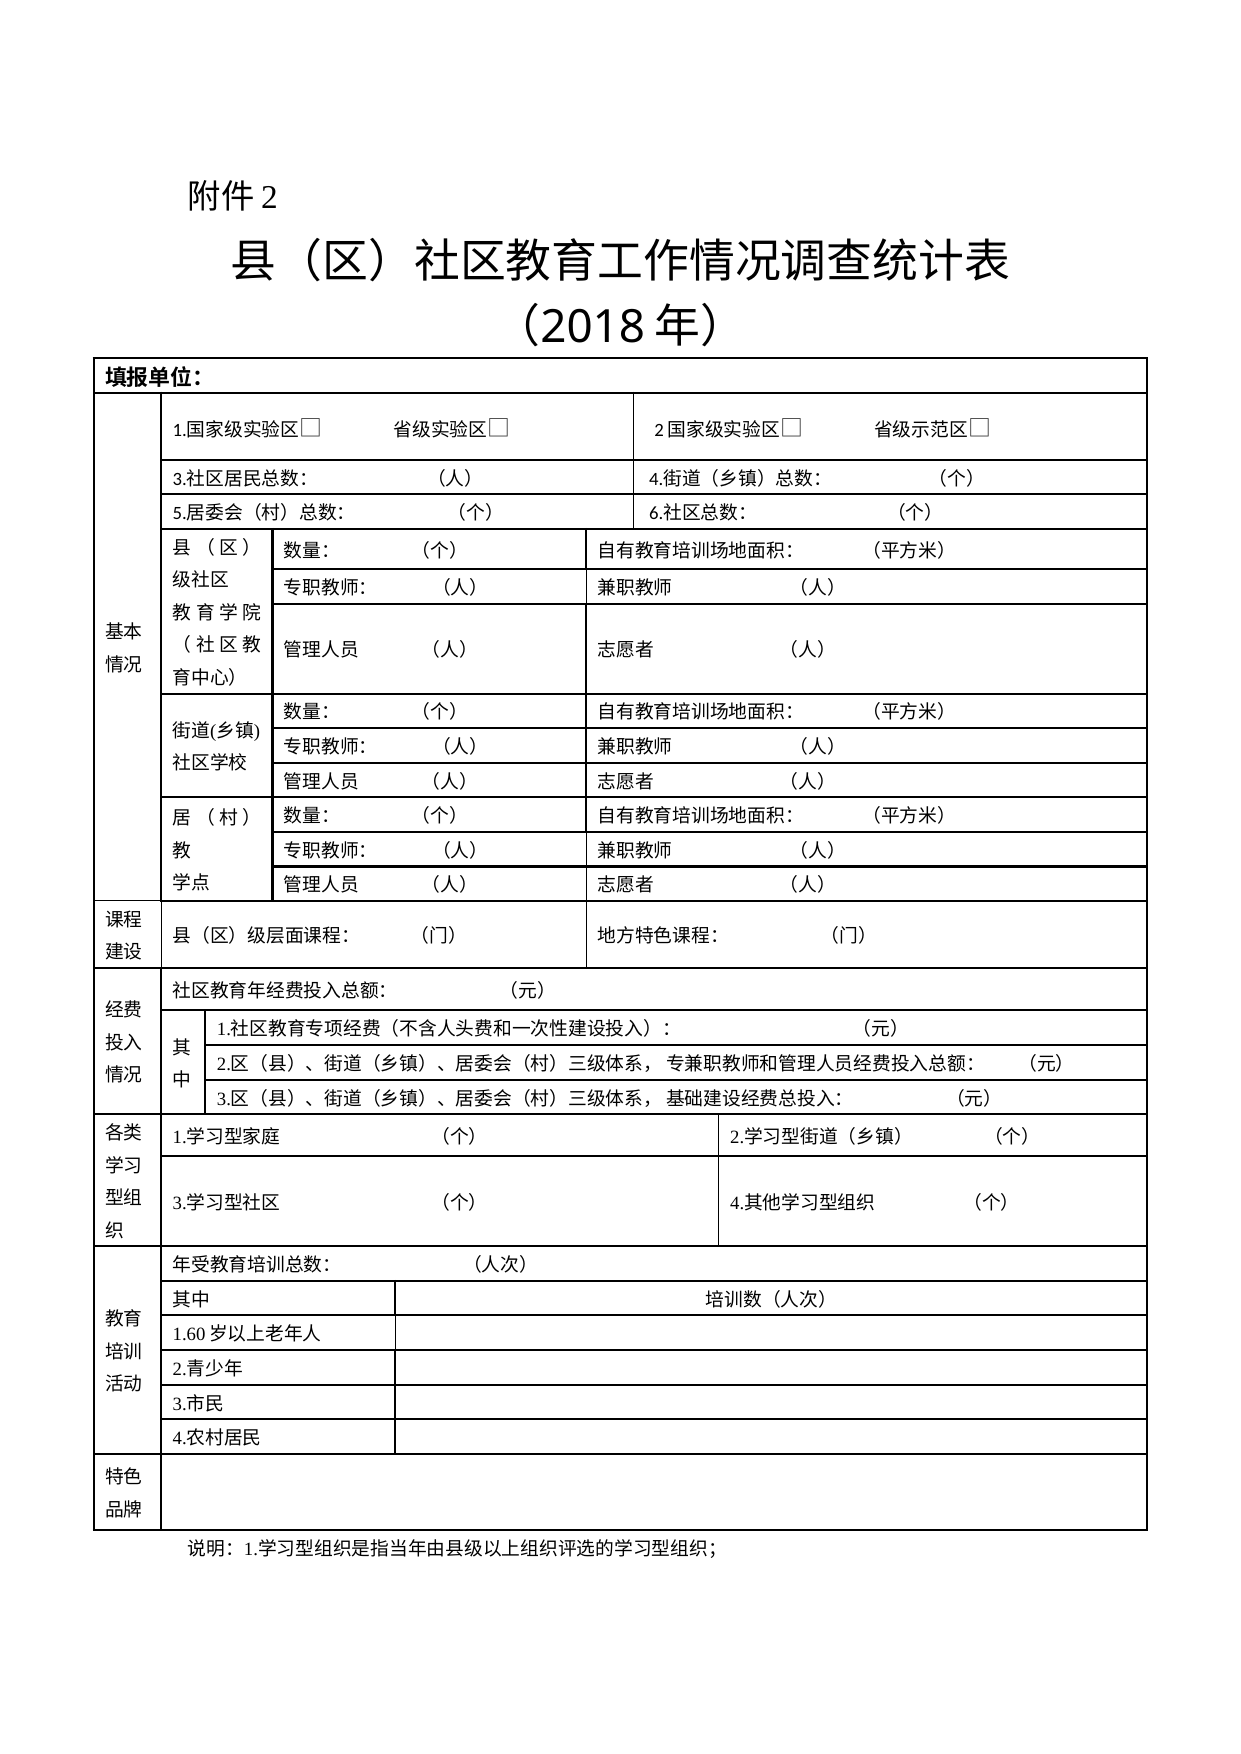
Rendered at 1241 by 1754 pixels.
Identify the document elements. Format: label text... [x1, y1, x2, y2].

table_cell 数量： （个） [274, 695, 585, 727]
table_cell 课程 建设 [95, 901, 161, 967]
table_cell [396, 1386, 1146, 1418]
table_cell 5.居委会（村）总数： （个） [162, 495, 633, 528]
table_cell 居（村）教 学点 [162, 798, 271, 900]
table_cell 2.学习型街道（乡镇） （个） [719, 1115, 1146, 1155]
table_cell 自有教育培训场地面积： （平方米） [587, 530, 1146, 568]
table_cell 社区教育年经费投入总额： （元） [162, 969, 1146, 1009]
table_cell 自有教育培训场地面积： （平方米） [587, 798, 1146, 831]
table_cell 基本 情况 [95, 394, 160, 900]
table_cell 2.区（县）、街道（乡镇）、居委会（村）三级体系， 专兼职教师和管理人员经费投入总额： （元） [206, 1046, 1146, 1078]
table_cell 其中 [162, 1011, 204, 1113]
table_cell 6.社区总数： （个） [634, 495, 1146, 528]
table_cell 数量： （个） [274, 798, 585, 831]
table_cell 管理人员 （人） [274, 868, 586, 900]
table_cell 数量： （个） [274, 530, 585, 568]
table_cell 管理人员 （人） [274, 764, 585, 796]
table_cell 4.其他学习型组织 （个） [719, 1157, 1146, 1245]
table_cell 管理人员 （人） [274, 605, 585, 692]
table_cell 县（区）级层面课程： （门） [162, 902, 586, 967]
table_cell [396, 1351, 1146, 1383]
table_cell 1.学习型家庭 （个） [162, 1115, 718, 1155]
table_cell 志愿者 （人） [587, 605, 1146, 692]
table_cell [396, 1420, 1146, 1453]
table_cell 经费投入情况 [95, 969, 160, 1113]
table_cell 兼职教师 （人） [587, 570, 1146, 602]
table_cell 教育 培训 活动 [95, 1247, 160, 1453]
table_cell 街道(乡镇) 社区学校 [162, 695, 271, 796]
table_cell 3.社区居民总数： （人） [162, 461, 633, 493]
table_cell 专职教师： （人） [274, 833, 586, 865]
table_cell 兼职教师 （人） [587, 833, 1146, 865]
table_cell 志愿者 （人） [587, 764, 1146, 796]
table_cell 专职教师： （人） [274, 729, 585, 762]
table_cell 兼职教师 （人） [587, 729, 1146, 762]
table_cell 1.国家级实验区□ 省级实验区□ [162, 394, 633, 459]
table_cell 培训数（人次） [396, 1282, 1146, 1314]
table_cell 县（区）级社区 教育学院（社区教育中心） [162, 530, 271, 692]
table_cell 3.市民 [162, 1386, 394, 1418]
table_cell 4.农村居民 [162, 1420, 394, 1453]
table_cell 4.街道（乡镇）总数： （个） [634, 461, 1146, 493]
table_cell 2.青少年 [162, 1351, 394, 1383]
table_cell 2国家级实验区□ 省级示范区□ [634, 394, 1146, 459]
text （2018年） [187, 292, 1053, 357]
table_cell 专职教师： （人） [274, 570, 586, 602]
table_cell 3.区（县）、街道（乡镇）、居委会（村）三级体系， 基础建设经费总投入： （元） [206, 1081, 1146, 1113]
table_cell [396, 1316, 1146, 1349]
table_cell 志愿者 （人） [587, 868, 1146, 900]
table_cell 年受教育培训总数： （人次） [162, 1247, 1146, 1280]
table_cell 1.60岁以上老年人 [162, 1316, 395, 1349]
table_cell 3.学习型社区 （个） [162, 1157, 718, 1245]
text 说明：1.学习型组织是指当年由县级以上组织评选的学习型组织； [187, 1531, 1053, 1563]
table_cell 各类学习型组织 [95, 1115, 160, 1245]
table_header 填报单位： [95, 359, 1146, 392]
table_cell 1.社区教育专项经费（不含人头费和一次性建设投入）： （元） [206, 1011, 1146, 1044]
table_cell [162, 1455, 1146, 1529]
text 县（区）社区教育工作情况调查统计表 [187, 227, 1053, 292]
table_cell 自有教育培训场地面积： （平方米） [587, 695, 1146, 727]
table_cell 特色品牌 [95, 1455, 160, 1529]
text 附件2 [187, 162, 1053, 227]
table_cell 其中 [162, 1282, 394, 1314]
table_cell 地方特色课程： （门） [587, 902, 1146, 967]
